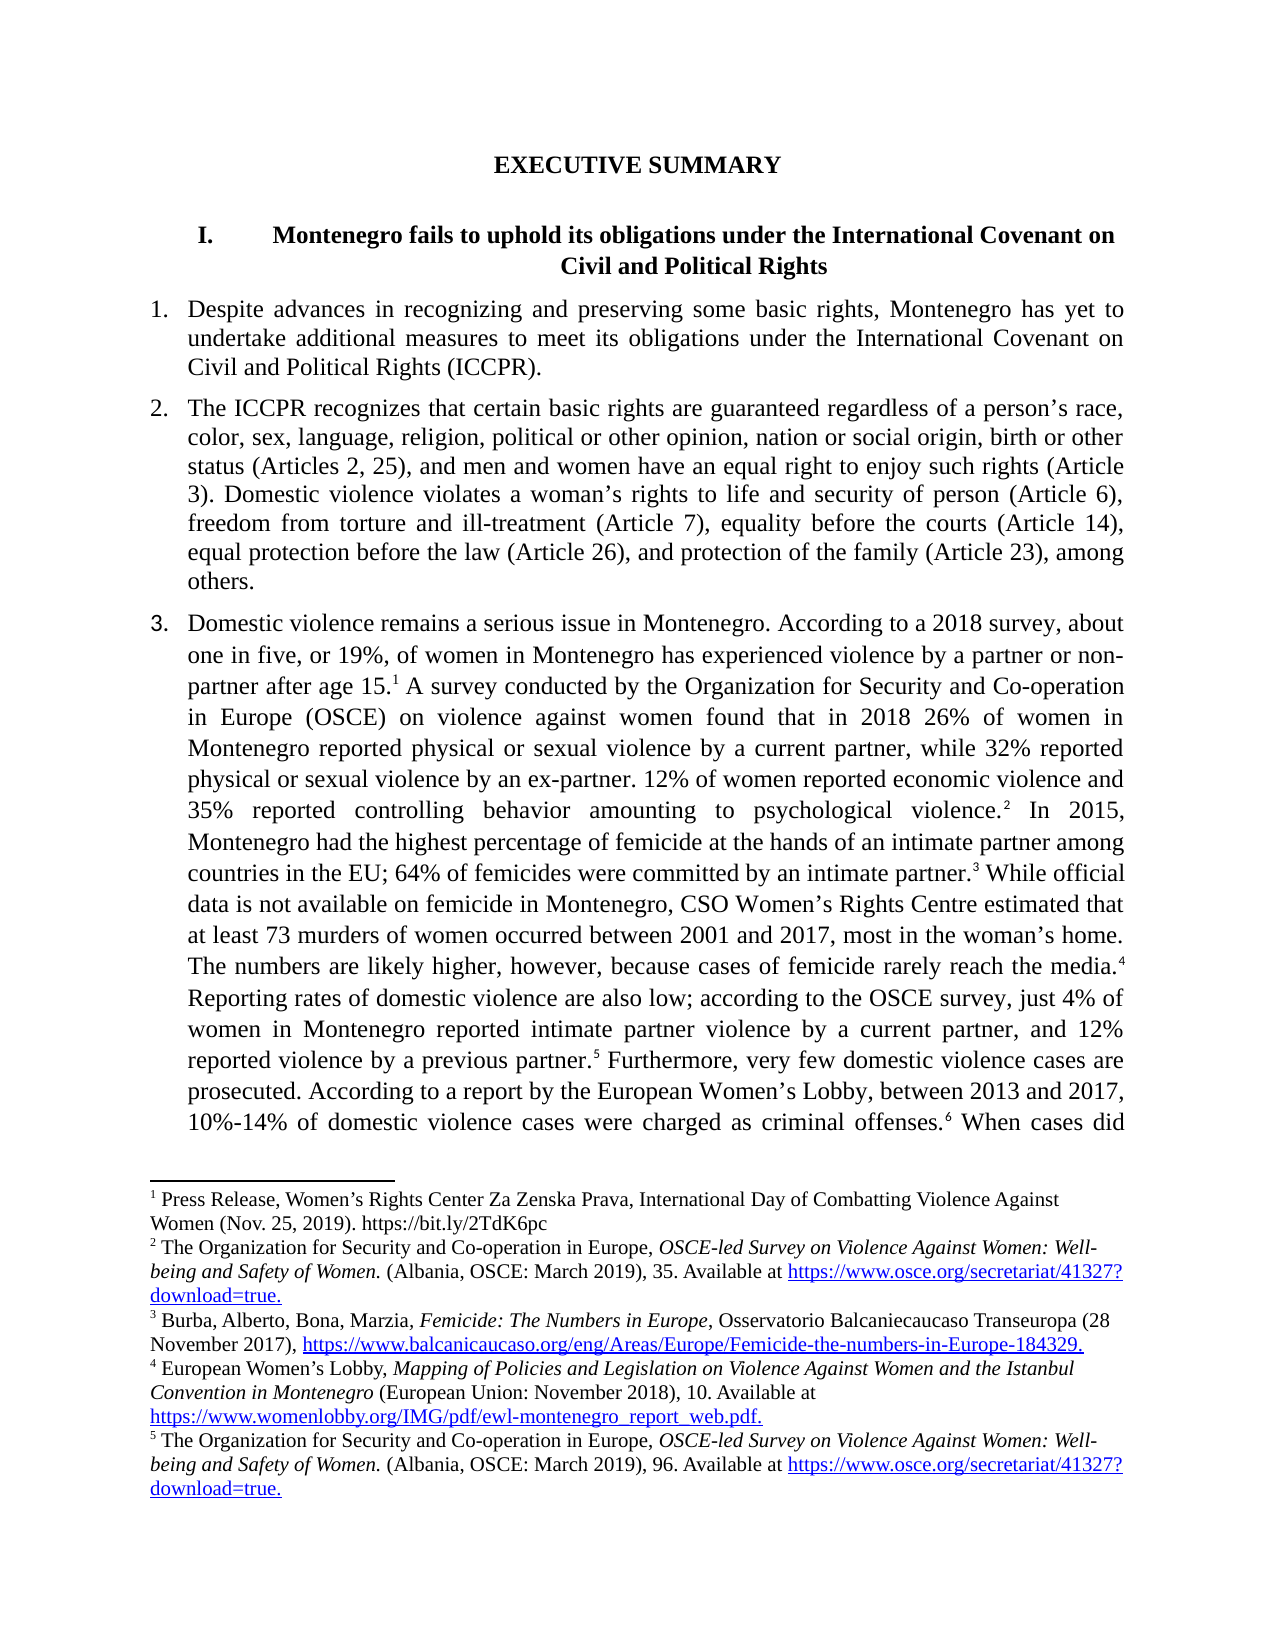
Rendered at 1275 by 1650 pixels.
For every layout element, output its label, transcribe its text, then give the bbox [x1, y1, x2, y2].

list Montenegro fails to uphold its obligations under the International Covenant on Civil and Political Rights [187, 220, 1125, 280]
list Domestic violence remains a serious issue in Montenegro. According to a 2018 survey, about one in five, or 19%, of women in Montenegro has experienced violence by a partner or non-partner after age 15. A survey conducted by the Organization for Security and Co-operation in Europe (OSCE) on violence against women found that in 2018 26% of women in Montenegro reported physical or sexual violence by a current partner, while 32% reported physical or sexual violence by an ex-partner. 12% of women reported economic violence and 35% reported controlling behavior amounting to psychological violence. In 2015, Montenegro had the highest percentage of femicide at the hands of an intimate partner among countries in the EU; 64% of femicides were committed by an intimate partner. While official data is not available on femicide in Montenegro, CSO Women’s Rights Centre estimated that at least 73 murders of women occurred between 2001 and 2017, most in the woman’s home. The numbers are likely higher, however, because cases of femicide rarely reach the media. Reporting rates of domestic violence are also low; according to the OSCE survey, just 4% of women in Montenegro reported intimate partner violence by a current partner, and 12% reported violence by a previous partner. Furthermore, very few domestic violence cases are prosecuted. According to a report by the European Women’s Lobby, between 2013 and 2017, 10%-14% of domestic violence cases were charged as criminal offenses. When cases did reach the courts, 60% of sentences were “suspended sentences, admonitions, acquittals, and fines.” [150, 607, 1125, 1136]
list Despite advances in recognizing and preserving some basic rights, Montenegro has yet to undertake additional measures to meet its obligations under the International Covenant on Civil and Political Rights (ICCPR). [150, 294, 1125, 381]
list The ICCPR recognizes that certain basic rights are guaranteed regardless of a person’s race, color, sex, language, religion, political or other opinion, nation or social origin, birth or other status (Articles 2, 25), and men and women have an equal right to enjoy such rights (Article 3). Domestic violence violates a woman’s rights to life and security of person (Article 6), freedom from torture and ill-treatment (Article 7), equality before the courts (Article 14), equal protection before the law (Article 26), and protection of the family (Article 23), among others. [150, 393, 1125, 594]
text Executive Summary [150, 150, 1125, 179]
